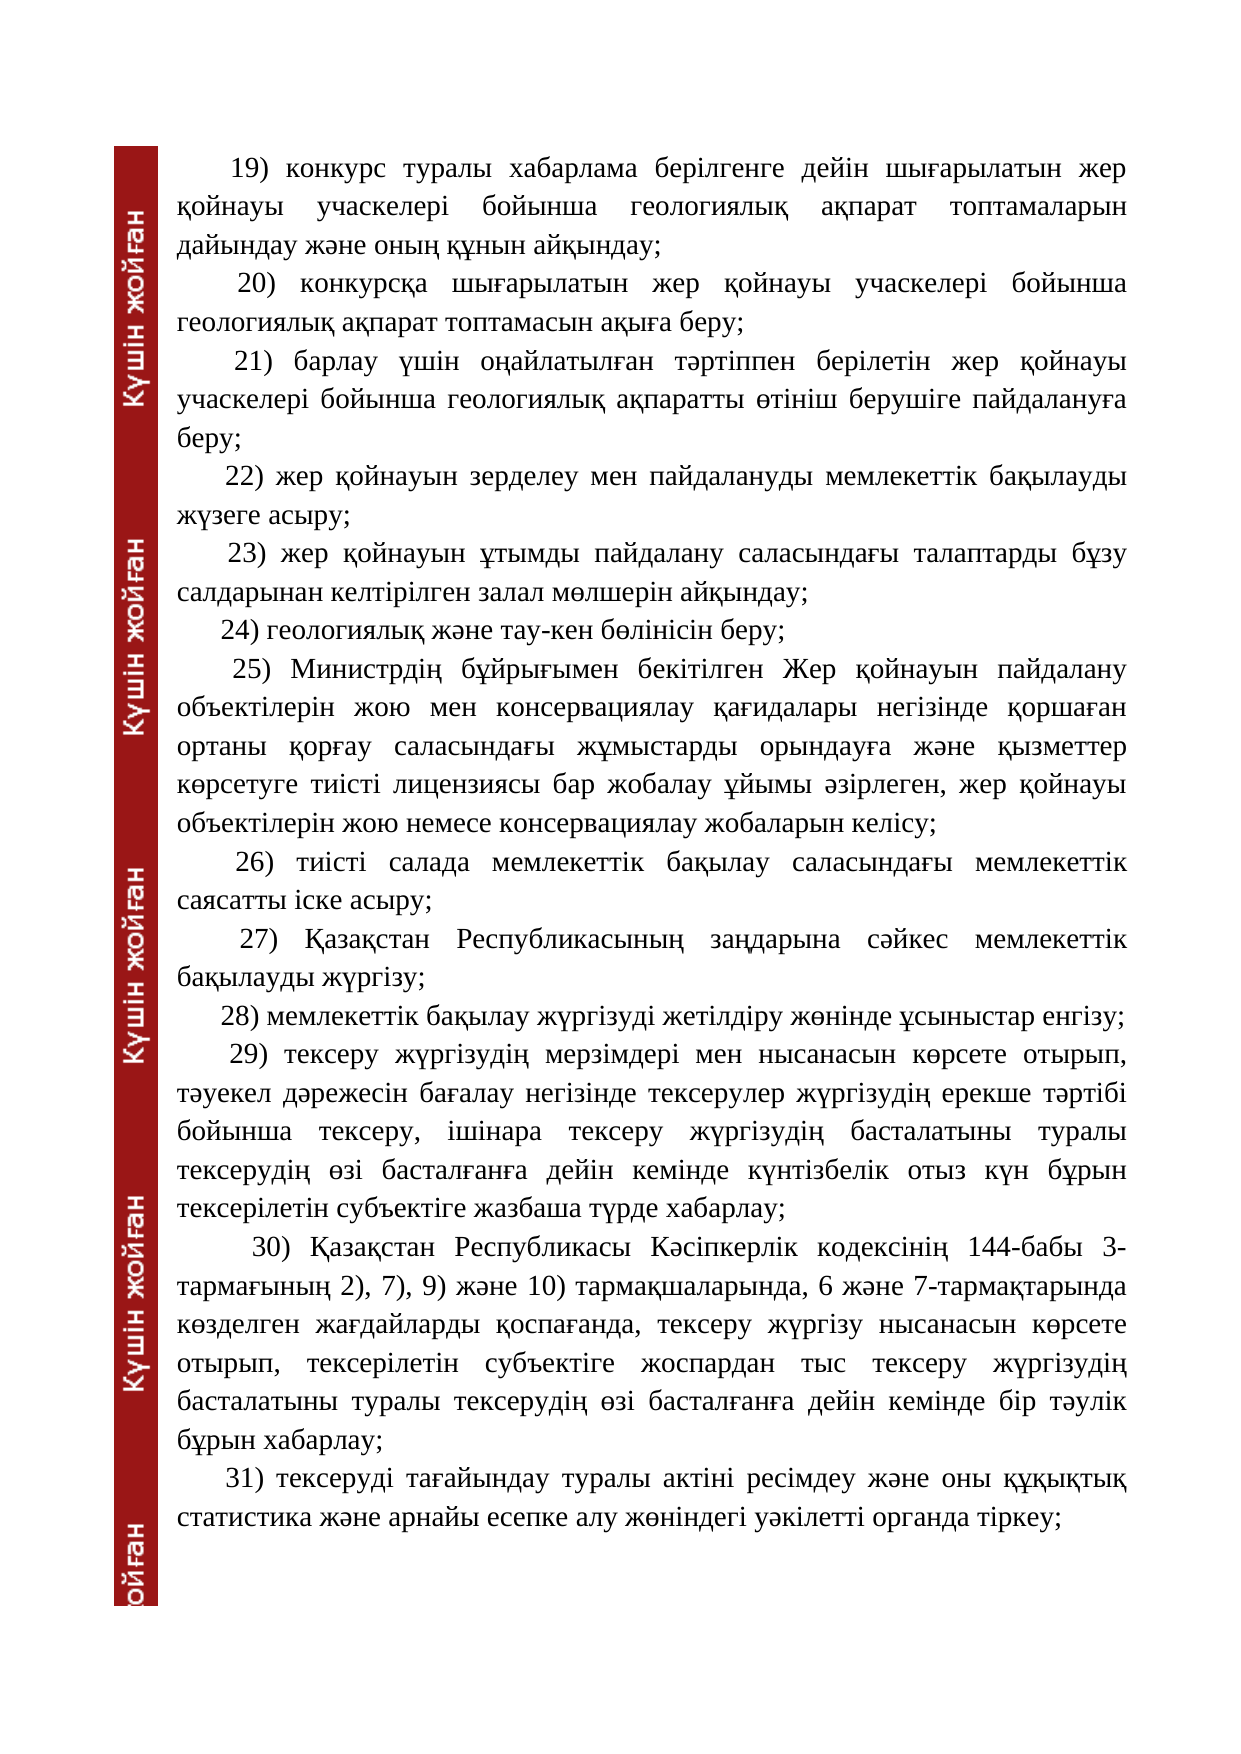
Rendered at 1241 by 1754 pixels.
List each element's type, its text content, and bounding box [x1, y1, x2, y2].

picture [114, 530, 158, 535]
text 20) конкурсқа шығарылатын жер қойнауы учаскелері бойынша геологиялық ақпарат топтамасын ақыға беру; [112, 266, 1128, 338]
text 24) геологиялық және тау-кен бөлiнiсiн беру; [112, 612, 1128, 646]
picture [114, 338, 158, 343]
text 27) Қазақстан Республикасының заңдарына сәйкес мемлекеттік бақылауды жүргізу; [112, 921, 1128, 993]
text 22) жер қойнауын зерделеу мен пайдалануды мемлекеттiк бақылауды жүзеге асыру; [112, 458, 1128, 530]
text 30) Қазақстан Республикасы Кәсіпкерлік кодексінің 144-бабы 3-тармағының 2), 7), 9) және 10) тармақшаларында, 6 және 7-тармақтарында көзделген жағдайларды қоспағанда, тексеру жүргiзу нысанасын көрсете отырып, тексерiлетiн субъектiге жоспардан тыс тексеру жүргiзудiң басталатыны туралы тексерудің өзі басталғанға дейiн кемiнде бiр тәулiк бұрын хабарлау; [112, 1229, 1128, 1455]
text 21) барлау үшін оңайлатылған тәртіппен берілетін жер қойнауы учаскелері бойынша геологиялық ақпаратты өтініш берушіге пайдалануға беру; [112, 343, 1128, 453]
text 19) конкурс туралы хабарлама берiлгенге дейiн шығарылатын жер қойнауы учаскелері бойынша геологиялық ақпарат топтамаларын дайындау және оның құнын айқындау; [112, 150, 1128, 261]
picture [114, 839, 158, 844]
picture [114, 1224, 158, 1229]
text 26) тиісті салада мемлекеттік бақылау саласындағы мемлекеттік саясатты іске асыру; [112, 844, 1128, 916]
text 29) тексеру жүргiзудiң мерзiмдерi мен нысанасын көрсете отырып, тәуекел дәрежесін бағалау негізінде тексерулер жүргізудің ерекше тәртібі бойынша тексеру, ішінара тексеру жүргiзудiң басталатыны туралы тексерудің өзі басталғанға дейiн кемiнде күнтiзбелiк отыз күн бұрын тексерiлетiн субъектiге жазбаша түрде хабарлау; [112, 1036, 1128, 1224]
picture [114, 916, 158, 921]
picture [114, 453, 158, 458]
picture [114, 1532, 158, 1606]
text 25) Министрдің бұйрығымен бекітілген Жер қойнауын пайдалану объектілерін жою мен консервациялау қағидалары негізінде қоршаған ортаны қорғау саласындағы жұмыстарды орындауға және қызметтер көрсетуге тиісті лицензиясы бар жобалау ұйымы әзірлеген, жер қойнауы объектілерін жою немесе консервациялау жобаларын келісу; [112, 651, 1128, 839]
picture [114, 1031, 158, 1036]
picture [114, 607, 158, 612]
text 28) мемлекеттік бақылау жүргізуді жетілдіру жөнінде ұсыныстар енгізу; [112, 998, 1128, 1031]
picture [114, 146, 158, 150]
text 23) жер қойнауын ұтымды пайдалану саласындағы талаптарды бұзу салдарынан келтірілген залал мөлшерін айқындау; [112, 535, 1128, 607]
text 31) тексеруді тағайындау туралы актіні ресімдеу және оны құқықтық статистика және арнайы есепке алу жөніндегі уәкілетті органда тіркеу; [112, 1460, 1128, 1532]
picture [114, 1455, 158, 1460]
picture [114, 261, 158, 266]
picture [114, 646, 158, 651]
picture [114, 993, 158, 998]
